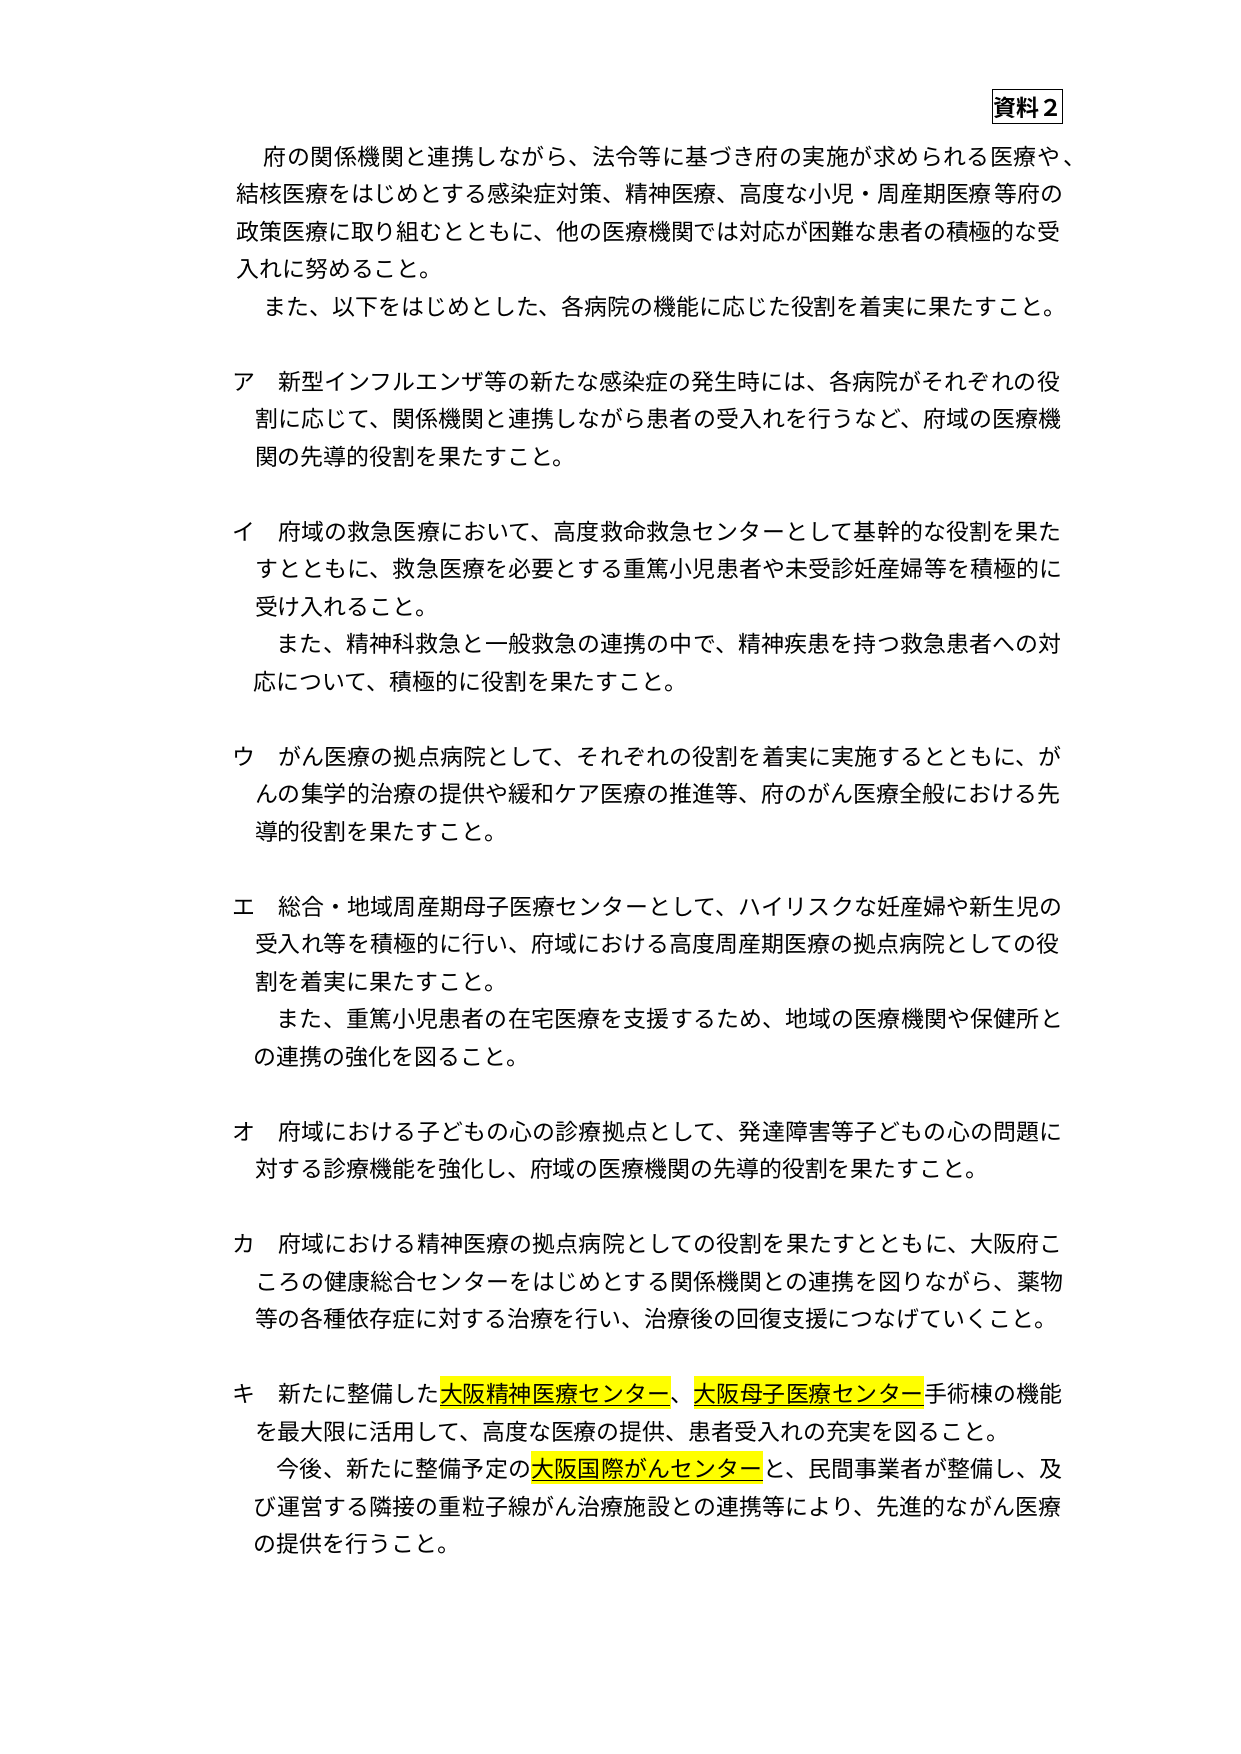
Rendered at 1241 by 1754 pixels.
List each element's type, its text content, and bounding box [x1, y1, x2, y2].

text エ 総合・地域周産期母子医療センターとして、ハイリスクな妊産婦や新生児の受入れ等を積極的に行い、府域における高度周産期医療の拠点病院としての役割を着実に果たすこと。 [232, 887, 1063, 999]
text カ 府域における精神医療の拠点病院としての役割を果たすとともに、大阪府こころの健康総合センターをはじめとする関係機関との連携を図りながら、薬物等の各種依存症に対する治療を行い、治療後の回復支援につなげていくこと。 [232, 1224, 1063, 1337]
text キ 新たに整備した大阪精神医療センター、大阪母子医療センター手術棟の機能を最大限に活用して、高度な医療の提供、患者受入れの充実を図ること。 [232, 1374, 1063, 1449]
text ウ がん医療の拠点病院として、それぞれの役割を着実に実施するとともに、がんの集学的治療の提供や緩和ケア医療の推進等、府のがん医療全般における先導的役割を果たすこと。 [232, 737, 1063, 849]
text イ 府域の救急医療において、高度救命救急センターとして基幹的な役割を果たすとともに、救急医療を必要とする重篤小児患者や未受診妊産婦等を積極的に受け入れること。 [232, 512, 1063, 624]
text 府の関係機関と連携しながら、法令等に基づき府の実施が求められる医療や、結核医療をはじめとする感染症対策、精神医療、高度な小児・周産期医療等府の政策医療に取り組むとともに、他の医療機関では対応が困難な患者の積極的な受入れに努めること。 [236, 137, 1063, 287]
text 今後、新たに整備予定の大阪国際がんセンターと、民間事業者が整備し、及び運営する隣接の重粒子線がん治療施設との連携等により、先進的ながん医療の提供を行うこと。 [254, 1449, 1063, 1562]
text また、重篤小児患者の在宅医療を支援するため、地域の医療機関や保健所との連携の強化を図ること。 [254, 999, 1063, 1074]
text また、以下をはじめとした、各病院の機能に応じた役割を着実に果たすこと。 [236, 287, 1063, 324]
text ア 新型インフルエンザ等の新たな感染症の発生時には、各病院がそれぞれの役割に応じて、関係機関と連携しながら患者の受入れを行うなど、府域の医療機関の先導的役割を果たすこと。 [232, 362, 1063, 474]
text オ 府域における子どもの心の診療拠点として、発達障害等子どもの心の問題に対する診療機能を強化し、府域の医療機関の先導的役割を果たすこと。 [232, 1112, 1063, 1187]
text また、精神科救急と一般救急の連携の中で、精神疾患を持つ救急患者への対応について、積極的に役割を果たすこと。 [254, 624, 1063, 699]
